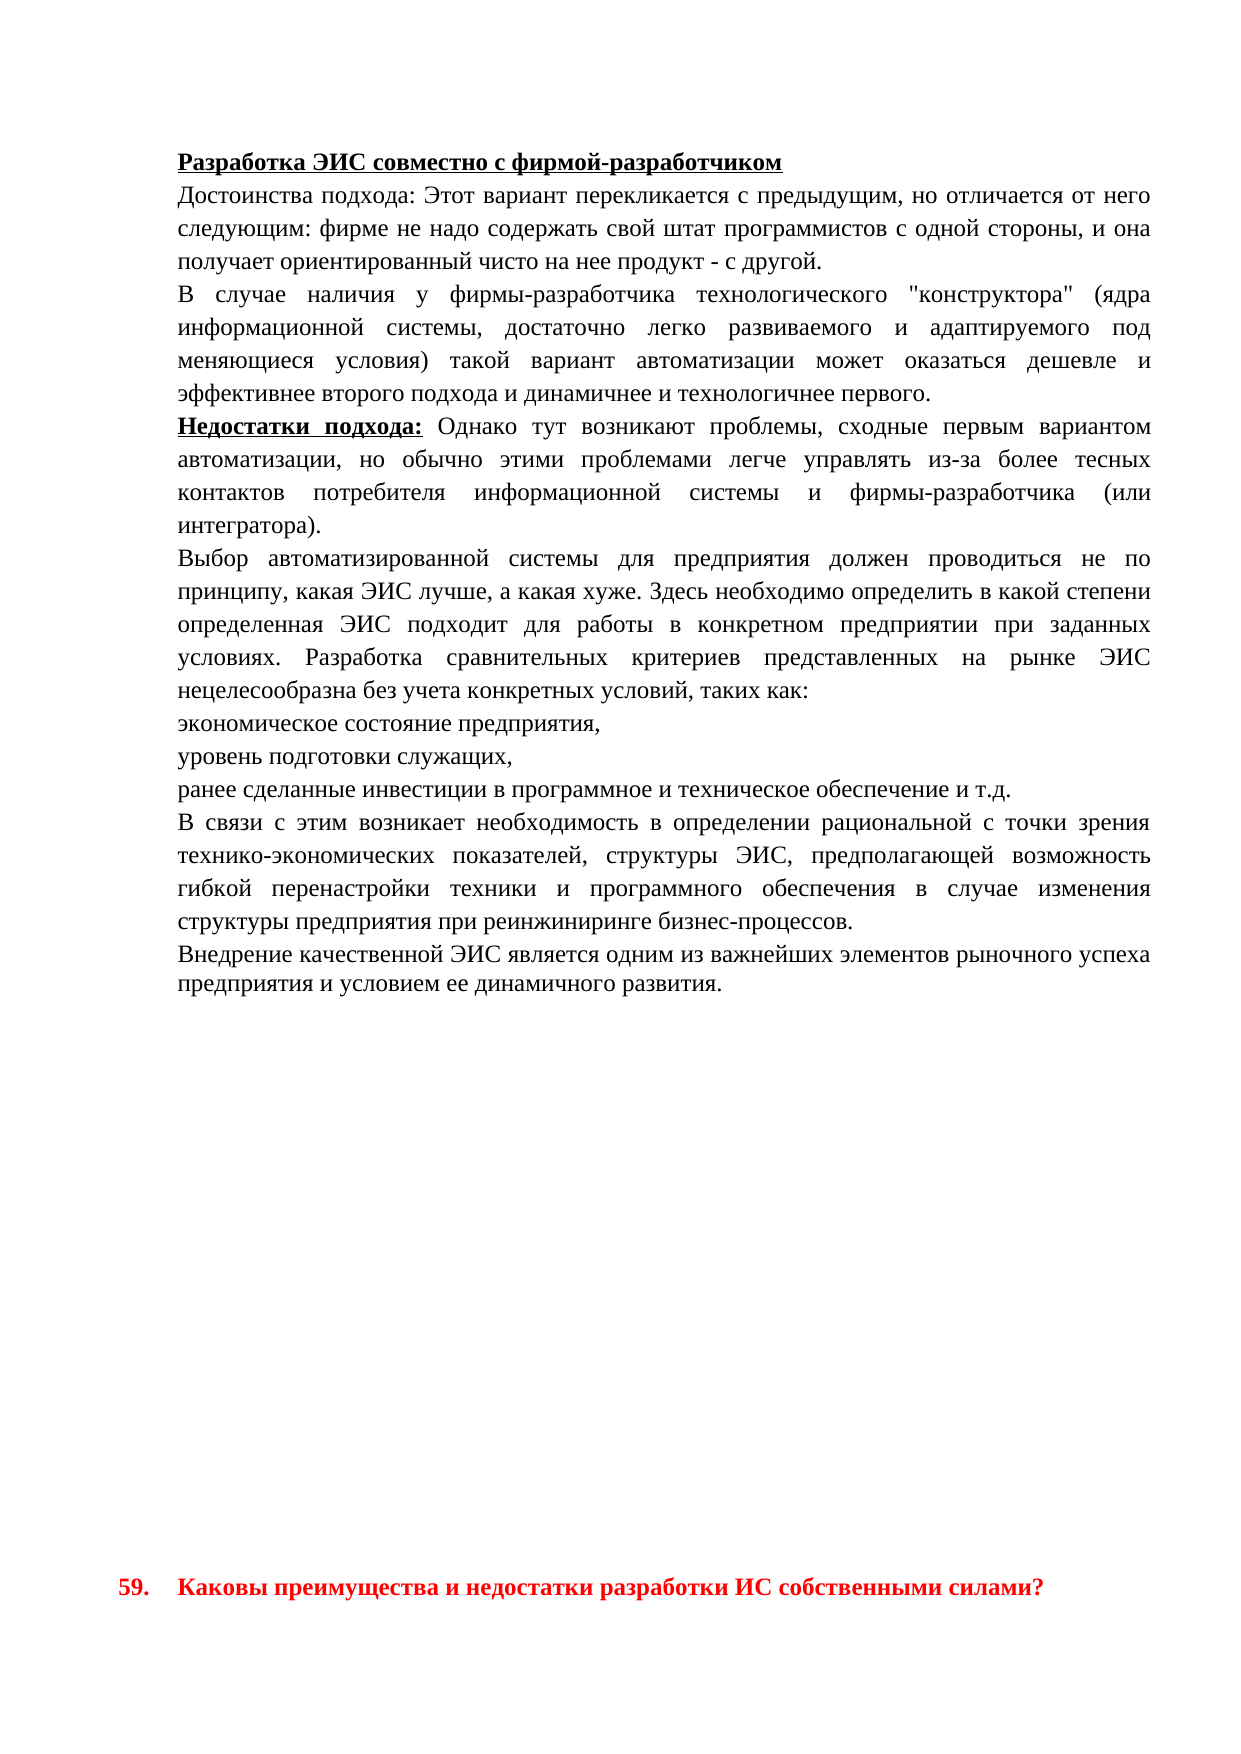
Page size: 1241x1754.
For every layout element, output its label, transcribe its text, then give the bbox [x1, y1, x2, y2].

text В случае наличия у фирмы-разработчика технологического "конструктора" (ядра информационной системы, достаточно легко развиваемого и адаптируемого под меняющиеся условия) такой вариант автоматизации может оказаться дешевле и эффективнее второго подхода и динамичнее и технологичнее первого. [177, 279, 1152, 407]
text В связи с этим возникает необходимость в определении рациональной с точки зрения технико-экономических показателей, структуры ЭИС, предполагающей возможность гибкой перенастройки техники и программного обеспечения в случае изменения структуры предприятия при реинжиниринге бизнес-процессов. [177, 807, 1152, 935]
text Внедрение качественной ЭИС является одним из важнейших элементов рыночного успеха предприятия и условием ее динамичного развития. [177, 939, 1152, 997]
text Разработка ЭИС совместно с фирмой-разработчиком [177, 147, 1152, 176]
list Каковы преимущества и недостатки разработки ИС собственными силами? [118, 1572, 1152, 1601]
text Выбор автоматизированной системы для предприятия должен проводиться не по принципу, какая ЭИС лучше, а какая хуже. Здесь необходимо определить в какой степени определенная ЭИС подходит для работы в конкретном предприятии при заданных условиях. Разработка сравнительных критериев представленных на рынке ЭИС нецелесообразна без учета конкретных условий, таких как: [177, 543, 1152, 704]
text Недостатки подхода: Однако тут возникают проблемы, сходные первым вариантом автоматизации, но обычно этими проблемами легче управлять из-за более тесных контактов потребителя информационной системы и фирмы-разработчика (или интегратора). [177, 411, 1152, 539]
text Достоинства подхода: Этот вариант перекликается с предыдущим, но отличается от него следующим: фирме не надо содержать свой штат программистов с одной стороны, и она получает ориентированный чисто на нее продукт - с другой. [177, 180, 1152, 275]
text уровень подготовки служащих, [177, 741, 1152, 770]
text ранее сделанные инвестиции в программное и техническое обеспечение и т.д. [177, 774, 1152, 803]
text экономическое состояние предприятия, [177, 708, 1152, 737]
